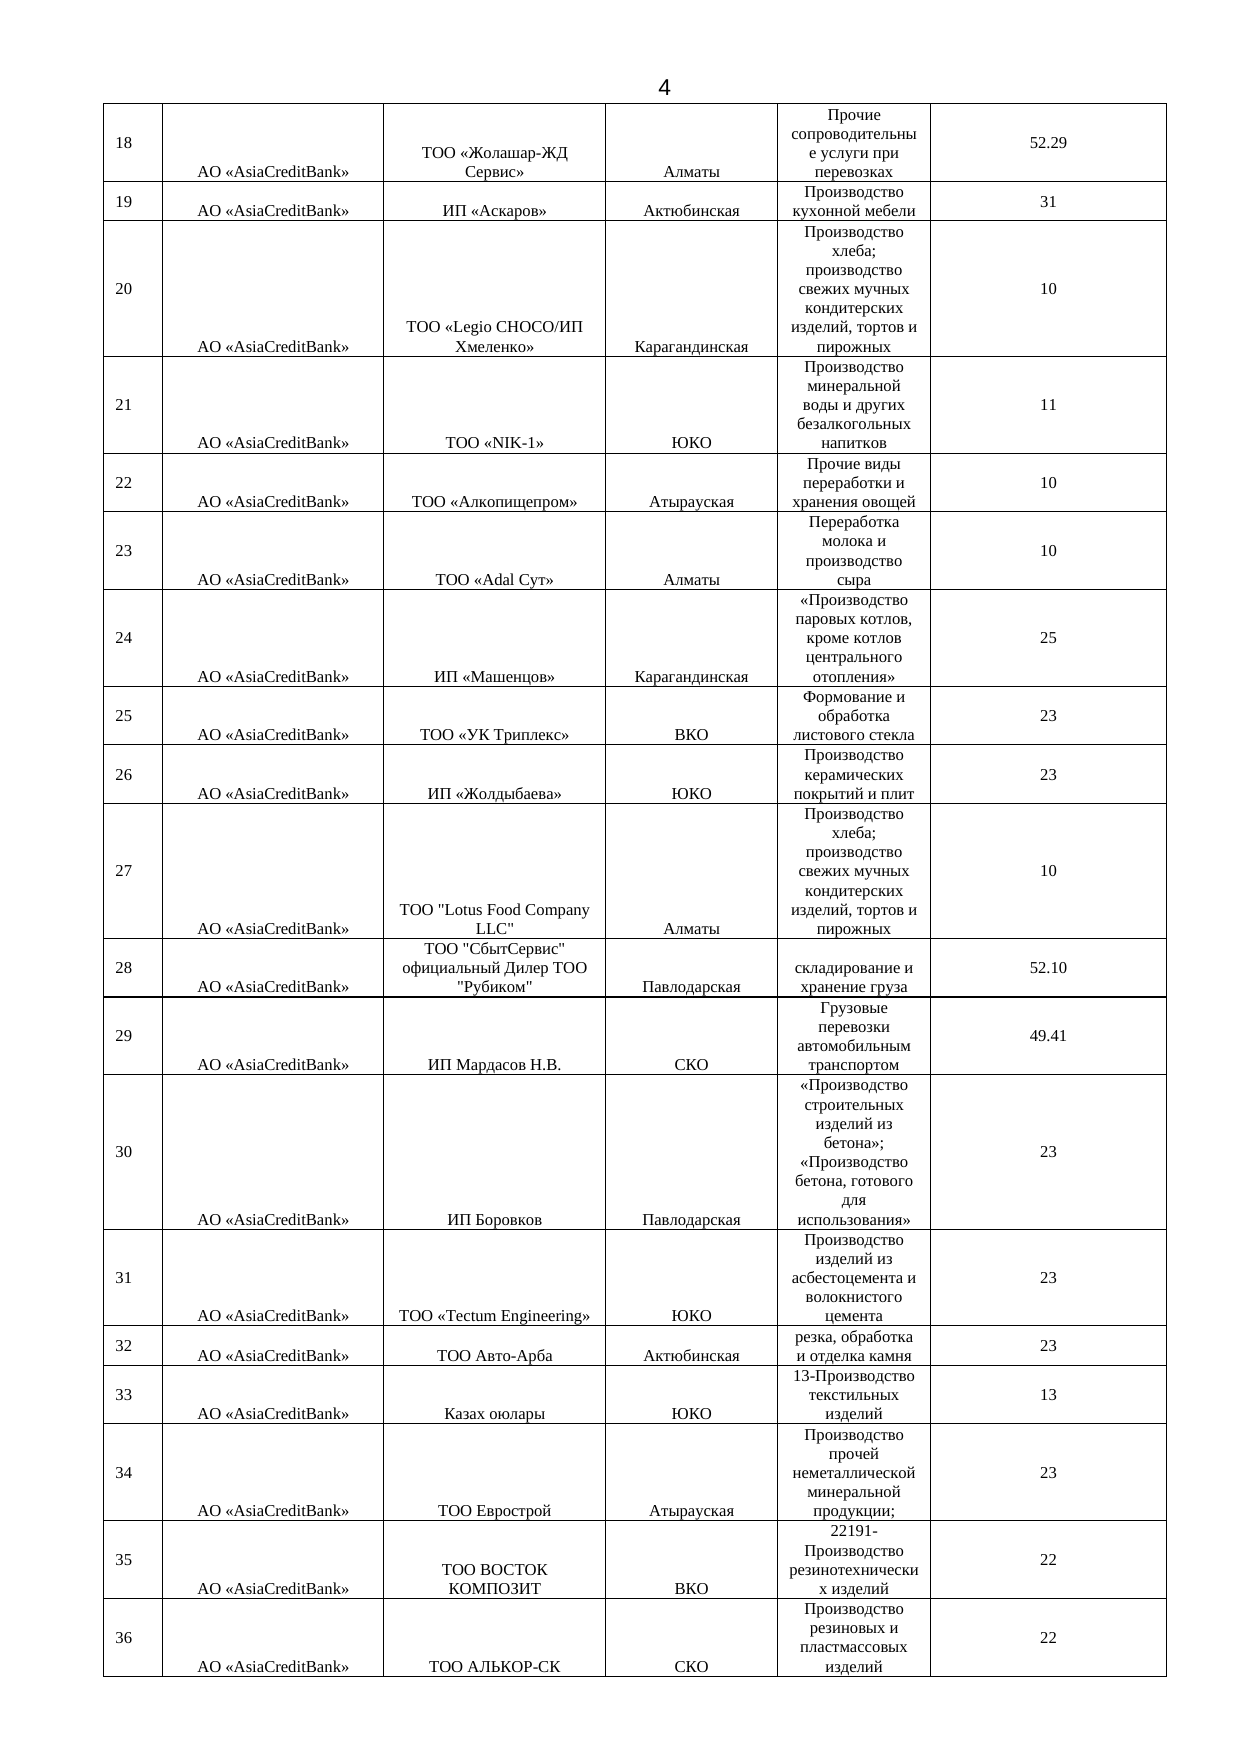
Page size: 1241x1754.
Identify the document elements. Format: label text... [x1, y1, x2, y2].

table_cell 18 [104, 104, 162, 181]
table_cell Прочие сопроводительные услуги при перевозках [778, 104, 930, 181]
table_cell 10 [931, 512, 1166, 589]
table_cell ИП Мардасов Н.В. [384, 998, 605, 1074]
table_cell 25 [931, 590, 1166, 686]
table_cell ЮКО [606, 357, 777, 452]
table_cell ИП «Жолдыбаева» [384, 745, 605, 803]
table_cell Карагандинская [606, 221, 777, 356]
table_cell СКО [606, 1599, 777, 1676]
table_cell 23 [931, 1075, 1166, 1228]
table_cell ВКО [606, 687, 777, 744]
table_cell АО «AsiaCreditBank» [163, 1326, 383, 1365]
table_cell 52.10 [931, 939, 1166, 996]
table_cell Алматы [606, 512, 777, 589]
table_cell ИП «Машенцов» [384, 590, 605, 686]
table_cell складирование и хранение груза [778, 939, 930, 996]
table_cell АО «AsiaCreditBank» [163, 1366, 383, 1423]
table_cell 22191-Производство резинотехнических изделий [778, 1521, 930, 1598]
table_cell Павлодарская [606, 1075, 777, 1228]
table_cell 30 [104, 1075, 162, 1228]
table_cell ТОО Еврострой [384, 1424, 605, 1520]
table_cell АО «AsiaCreditBank» [163, 1424, 383, 1520]
table_cell 23 [931, 687, 1166, 744]
table_cell Атырауская [606, 454, 777, 511]
table_cell 22 [931, 1599, 1166, 1676]
table_cell 23 [931, 1326, 1166, 1365]
table_cell АО «AsiaCreditBank» [163, 998, 383, 1074]
table_cell 28 [104, 939, 162, 996]
table_cell АО «AsiaCreditBank» [163, 939, 383, 996]
table_cell 10 [931, 804, 1166, 938]
table_cell 22 [931, 1521, 1166, 1598]
table_cell Формование и обработка листового стекла [778, 687, 930, 744]
table_cell ТОО «Adal Сyт» [384, 512, 605, 589]
table_cell 31 [931, 182, 1166, 220]
table_cell 34 [104, 1424, 162, 1520]
table_cell АО «AsiaCreditBank» [163, 1230, 383, 1325]
table_cell 23 [931, 1230, 1166, 1325]
table_cell Актюбинская [606, 1326, 777, 1365]
table_cell ТОО "Lotus Food Company LLC" [384, 804, 605, 938]
table_cell ЮКО [606, 1230, 777, 1325]
table_cell Производство хлеба; производство свежих мучных кондитерских изделий, тортов и пирожных [778, 804, 930, 938]
table_cell АО «AsiaCreditBank» [163, 357, 383, 452]
table_cell Грузовые перевозки автомобильным транспортом [778, 998, 930, 1074]
table_cell АО «AsiaCreditBank» [163, 454, 383, 511]
table_cell 10 [931, 221, 1166, 356]
table_cell АО «AsiaCreditBank» [163, 745, 383, 803]
table_cell ТОО «Tectum Engineering» [384, 1230, 605, 1325]
table_cell Прочие виды переработки и хранения овощей [778, 454, 930, 511]
table_cell ИП Боровков [384, 1075, 605, 1228]
table_cell 21 [104, 357, 162, 452]
table_cell АО «AsiaCreditBank» [163, 804, 383, 938]
table_cell 11 [931, 357, 1166, 452]
table_cell 36 [104, 1599, 162, 1676]
table_cell Актюбинская [606, 182, 777, 220]
table_cell Производство изделий из асбестоцемента и волокнистого цемента [778, 1230, 930, 1325]
table_cell ТОО «Жолашар-ЖД Сервис» [384, 104, 605, 181]
table_cell 26 [104, 745, 162, 803]
table_cell Алматы [606, 104, 777, 181]
table_cell 19 [104, 182, 162, 220]
table_cell ТОО АЛЬКОР-СК [384, 1599, 605, 1676]
table_cell 13-Производство текстильных изделий [778, 1366, 930, 1423]
table_cell Переработка молока и производство сыра [778, 512, 930, 589]
table_cell 10 [931, 454, 1166, 511]
table_cell Павлодарская [606, 939, 777, 996]
table_cell 23 [931, 1424, 1166, 1520]
table_cell ВКО [606, 1521, 777, 1598]
table_cell 35 [104, 1521, 162, 1598]
table_cell АО «AsiaCreditBank» [163, 1075, 383, 1228]
table_cell Производство керамических покрытий и плит [778, 745, 930, 803]
table_cell 31 [104, 1230, 162, 1325]
table_cell АО «AsiaCreditBank» [163, 687, 383, 744]
table_cell 25 [104, 687, 162, 744]
table_cell ЮКО [606, 745, 777, 803]
table_cell 13 [931, 1366, 1166, 1423]
table_cell Производство хлеба; производство свежих мучных кондитерских изделий, тортов и пирожных [778, 221, 930, 356]
table_cell ТОО «УК Триплекс» [384, 687, 605, 744]
table_cell 23 [104, 512, 162, 589]
table_cell ИП «Аскаров» [384, 182, 605, 220]
table_cell 52.29 [931, 104, 1166, 181]
table_cell 49.41 [931, 998, 1166, 1074]
table_cell ТОО ВОСТОК КОМПОЗИТ [384, 1521, 605, 1598]
table_cell Казах оюлары [384, 1366, 605, 1423]
table_cell АО «AsiaCreditBank» [163, 590, 383, 686]
table_cell АО «AsiaCreditBank» [163, 221, 383, 356]
table_cell 27 [104, 804, 162, 938]
table_cell Производство минеральной воды и других безалкогольных напитков [778, 357, 930, 452]
table_cell ТОО «Legio CHOCO/ИП Хмеленко» [384, 221, 605, 356]
table_cell резка, обработка и отделка камня [778, 1326, 930, 1365]
table_cell АО «AsiaCreditBank» [163, 1521, 383, 1598]
table_cell СКО [606, 998, 777, 1074]
table_cell 23 [931, 745, 1166, 803]
table_cell 22 [104, 454, 162, 511]
table_cell Алматы [606, 804, 777, 938]
table_cell ЮКО [606, 1366, 777, 1423]
table_cell 33 [104, 1366, 162, 1423]
table_cell АО «AsiaCreditBank» [163, 512, 383, 589]
table_cell ТОО "СбытСервис" официальный Дилер ТОО "Рубиком" [384, 939, 605, 996]
table_cell ТОО «Алкопищепром» [384, 454, 605, 511]
table_cell Атырауская [606, 1424, 777, 1520]
table_cell 24 [104, 590, 162, 686]
table_cell 20 [104, 221, 162, 356]
table_cell 29 [104, 998, 162, 1074]
table_cell АО «AsiaCreditBank» [163, 104, 383, 181]
table_cell ТОО «NIK-1» [384, 357, 605, 452]
table_cell ТОО Авто-Арба [384, 1326, 605, 1365]
table_cell 32 [104, 1326, 162, 1365]
table_cell АО «AsiaCreditBank» [163, 182, 383, 220]
table_cell Производство прочей неметаллической минеральной продукции; [778, 1424, 930, 1520]
table_cell Производство кухонной мебели [778, 182, 930, 220]
table_cell «Производство паровых котлов, кроме котлов центрального отопления» [778, 590, 930, 686]
table_cell Карагандинская [606, 590, 777, 686]
table_cell Производство резиновых и пластмассовых изделий [778, 1599, 930, 1676]
table_cell АО «AsiaCreditBank» [163, 1599, 383, 1676]
table_cell «Производство строительных изделий из бетона»; «Производство бетона, готового для использования» [778, 1075, 930, 1228]
